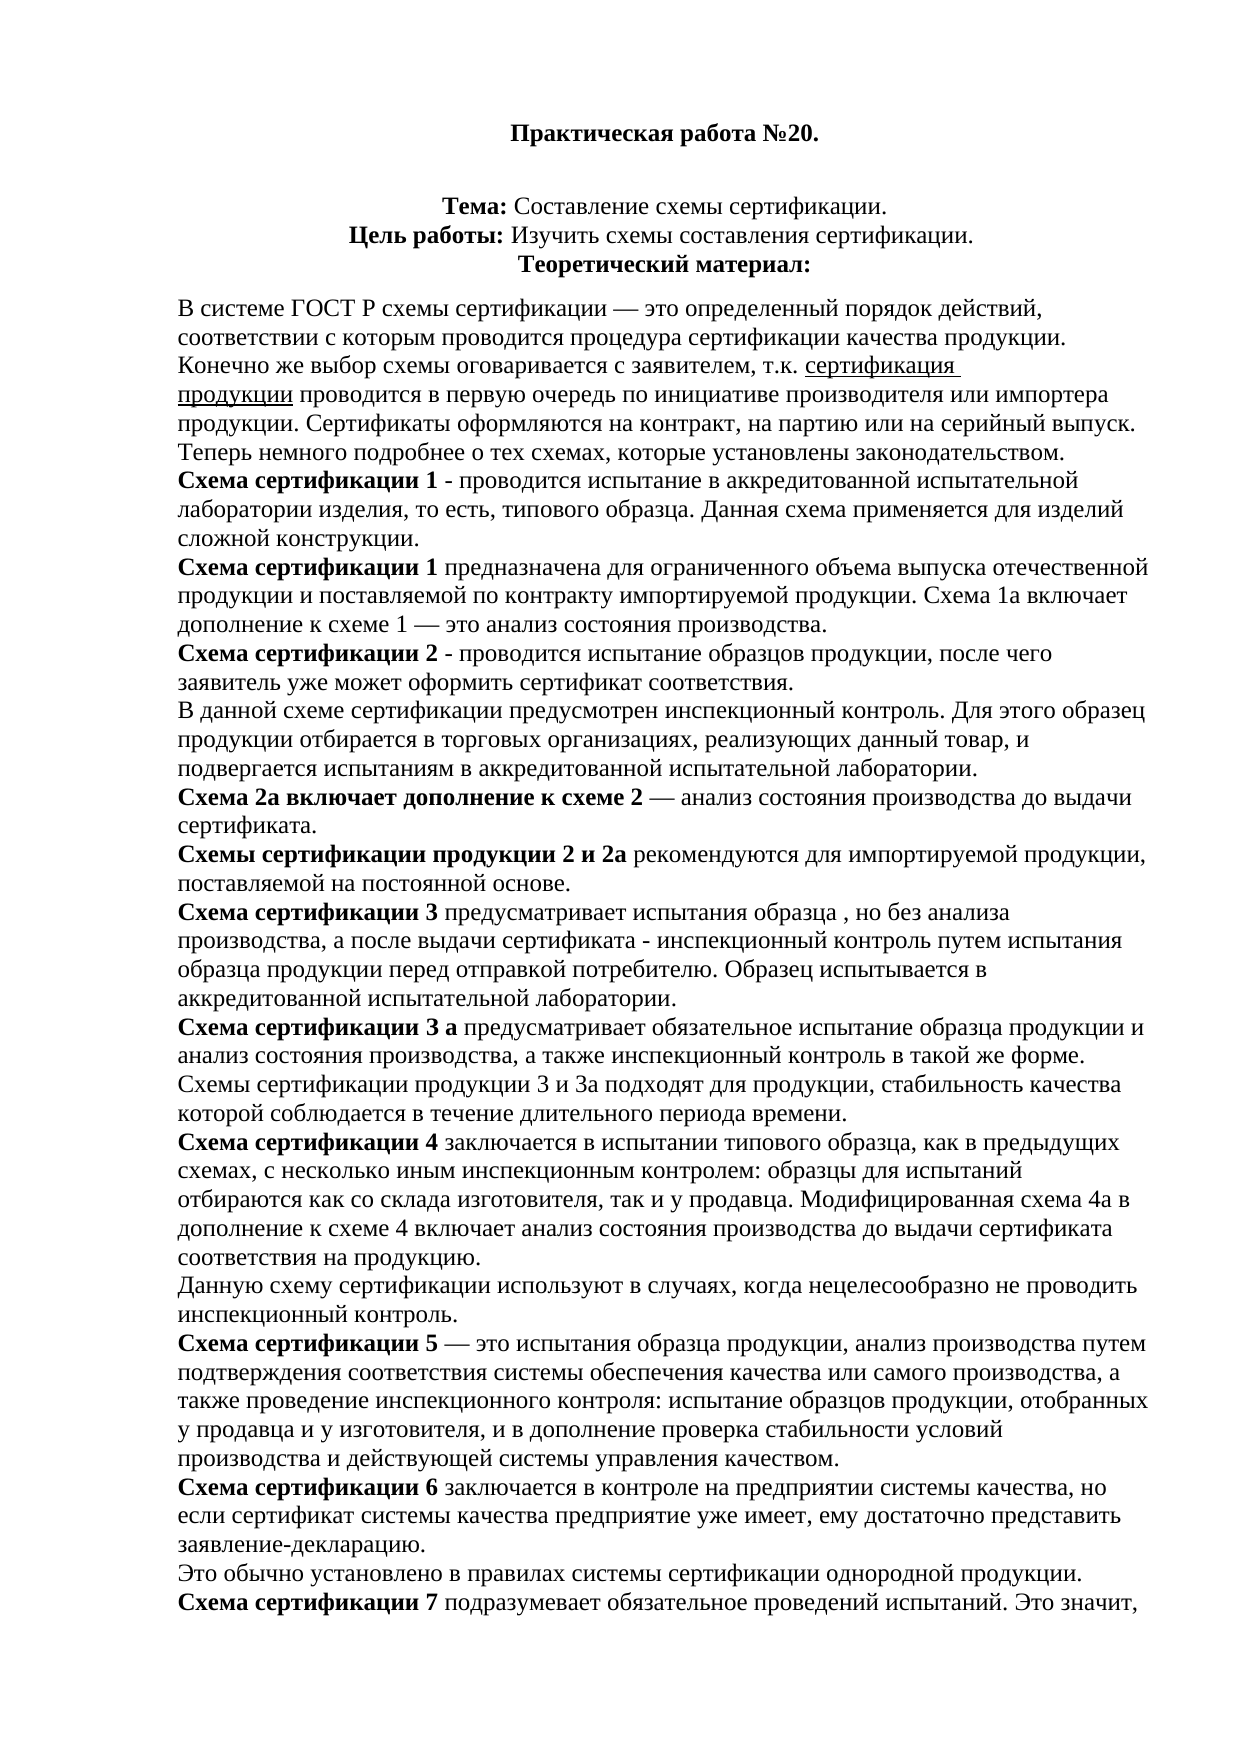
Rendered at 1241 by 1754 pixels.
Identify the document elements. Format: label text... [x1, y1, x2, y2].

text Тема: Составление схемы сертификации. Цель работы: Изучить схемы составления сертификации. Теоретический материал: [177, 162, 1152, 277]
text Практическая работа №20. [177, 118, 1152, 147]
